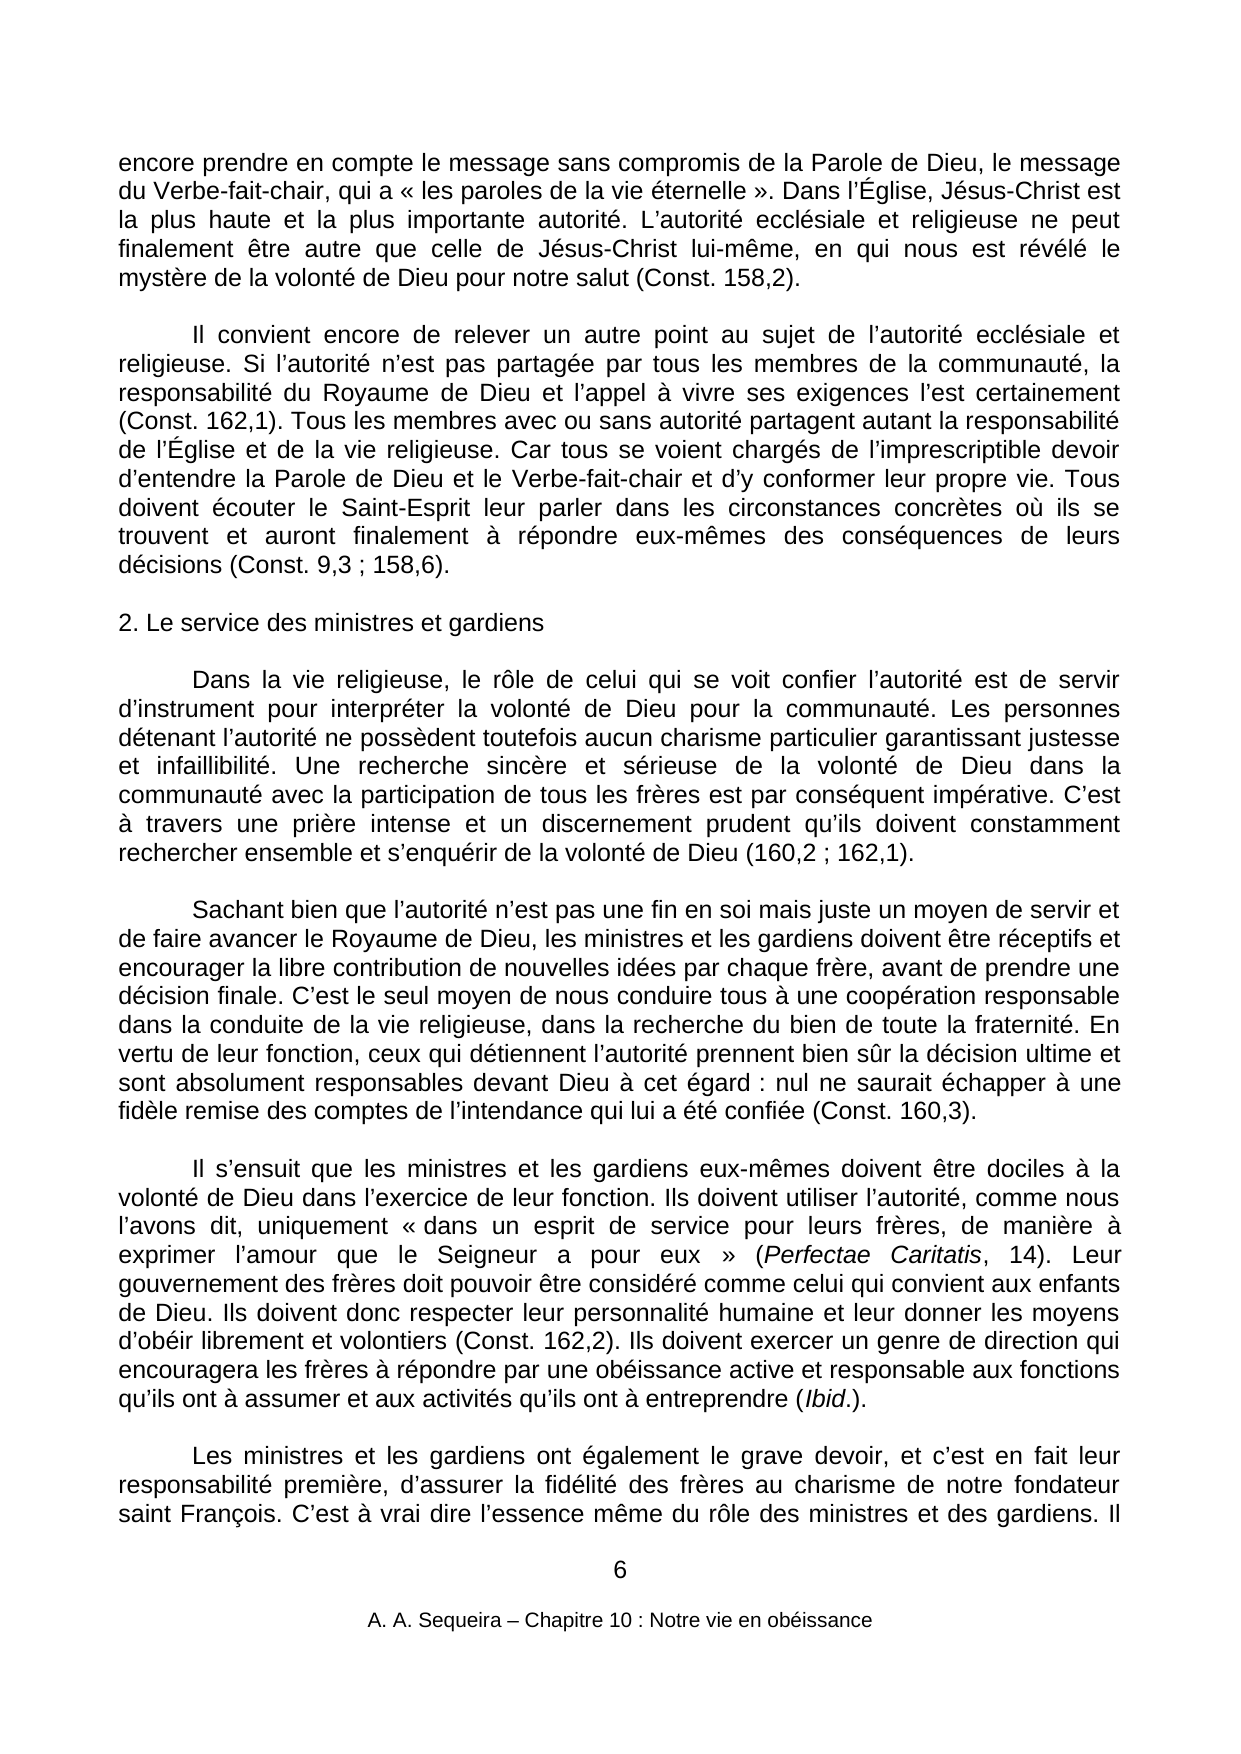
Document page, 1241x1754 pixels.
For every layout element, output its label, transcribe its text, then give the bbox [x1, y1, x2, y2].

text Dans la vie religieuse, le rôle de celui qui se voit confier l’autorité est de servir d’instrument pour interpréter la volonté de Dieu pour la communauté. Les personnes détenant l’autorité ne possèdent toutefois aucun charisme particulier garantissant justesse et infaillibilité. Une recherche sincère et sérieuse de la volonté de Dieu dans la communauté avec la participation de tous les frères est par conséquent impérative. C’est à travers une prière intense et un discernement prudent qu’ils doivent constamment rechercher ensemble et s’enquérir de la volonté de Dieu (160,2 ; 162,1). [118, 665, 1122, 866]
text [118, 148, 1122, 291]
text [118, 1441, 1122, 1528]
text Sachant bien que l’autorité n’est pas une fin en soi mais juste un moyen de servir et de faire avancer le Royaume de Dieu, les ministres et les gardiens doivent être réceptifs et encourager la libre contribution de nouvelles idées par chaque frère, avant de prendre une décision finale. C’est le seul moyen de nous conduire tous à une coopération responsable dans la conduite de la vie religieuse, dans la recherche du bien de toute la fraternité. En vertu de leur fonction, ceux qui détiennent l’autorité prennent bien sûr la décision ultime et sont absolument responsables devant Dieu à cet égard : nul ne saurait échapper à une fidèle remise des comptes de l’intendance qui lui a été confiée (Const. 160,3). [118, 895, 1122, 1125]
text Il s’ensuit que les ministres et les gardiens eux-mêmes doivent être dociles à la volonté de Dieu dans l’exercice de leur fonction. Ils doivent utiliser l’autorité, comme nous l’avons dit, uniquement « dans un esprit de service pour leurs frères, de manière à exprimer l’amour que le Seigneur a pour eux » (Perfectae Caritatis, 14). Leur gouvernement des frères doit pouvoir être considéré comme celui qui convient aux enfants de Dieu. Ils doivent donc respecter leur personnalité humaine et leur donner les moyens d’obéir librement et volontiers (Const. 162,2). Ils doivent exercer un genre de direction qui encouragera les frères à répondre par une obéissance active et responsable aux fonctions qu’ils ont à assumer et aux activités qu’ils ont à entreprendre (Ibid.). [118, 1154, 1122, 1240]
text 2. Le service des ministres et gardiens [118, 608, 1122, 636]
text Il s’ensuit que les ministres et les gardiens eux-mêmes doivent être dociles à la volonté de Dieu dans l’exercice de leur fonction. Ils doivent utiliser l’autorité, comme nous l’avons dit, uniquement « dans un esprit de service pour leurs frères, de manière à exprimer l’amour que le Seigneur a pour eux » (Perfectae Caritatis, 14). Leur gouvernement des frères doit pouvoir être considéré comme celui qui convient aux enfants de Dieu. Ils doivent donc respecter leur personnalité humaine et leur donner les moyens d’obéir librement et volontiers (Const. 162,2). Ils doivent exercer un genre de direction qui encouragera les frères à répondre par une obéissance active et responsable aux fonctions qu’ils ont à assumer et aux activités qu’ils ont à entreprendre (Ibid.). [118, 1240, 1122, 1413]
text Il convient encore de relever un autre point au sujet de l’autorité ecclésiale et religieuse. Si l’autorité n’est pas partagée par tous les membres de la communauté, la responsabilité du Royaume de Dieu et l’appel à vivre ses exigences l’est certainement (Const. 162,1). Tous les membres avec ou sans autorité partagent autant la responsabilité de l’Église et de la vie religieuse. Car tous se voient chargés de l’imprescriptible devoir d’entendre la Parole de Dieu et le Verbe-fait-chair et d’y conformer leur propre vie. Tous doivent écouter le Saint-Esprit leur parler dans les circonstances concrètes où ils se trouvent et auront finalement à répondre eux-mêmes des conséquences de leurs décisions (Const. 9,3 ; 158,6). [118, 320, 1122, 579]
